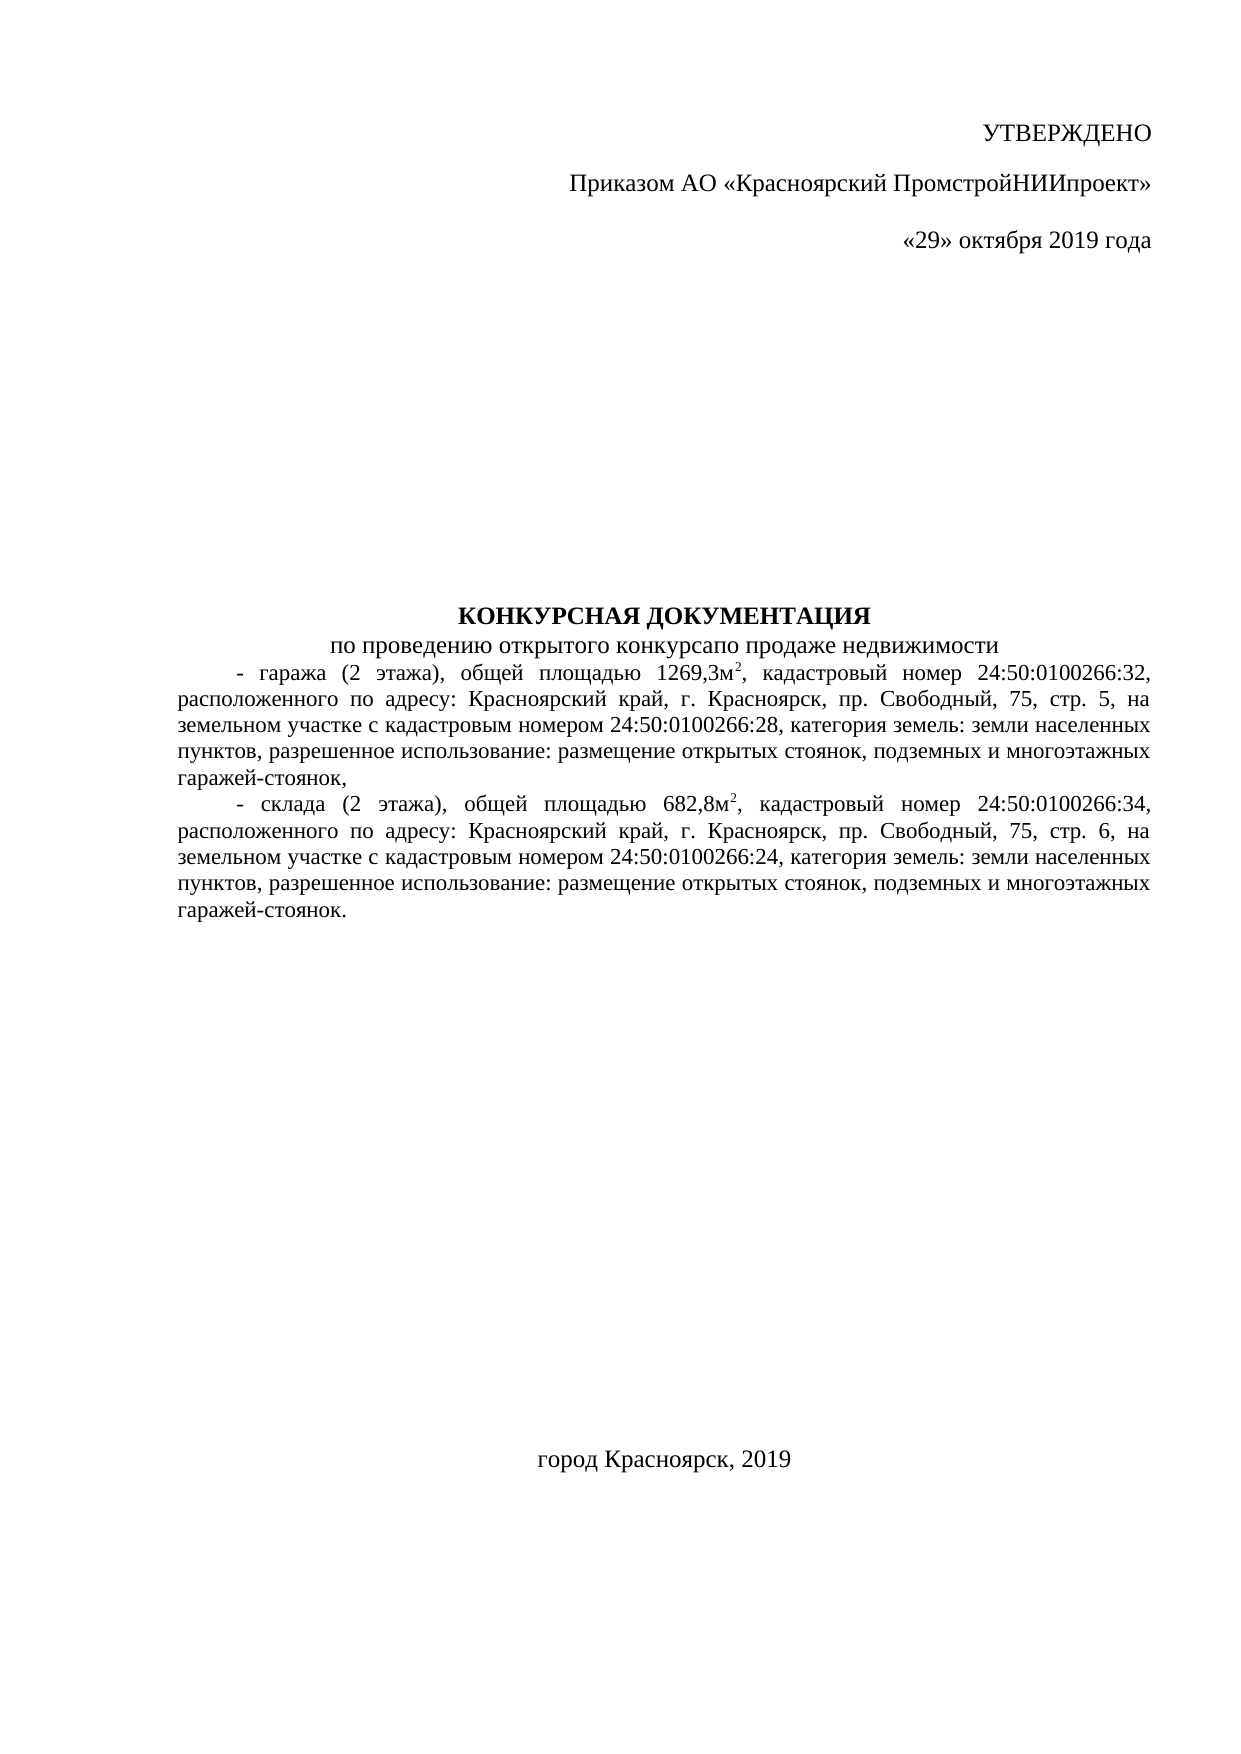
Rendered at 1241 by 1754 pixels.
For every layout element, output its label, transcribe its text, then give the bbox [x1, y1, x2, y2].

text - склада (2 этажа), общей площадью 682,8м2, кадастровый номер 24:50:0100266:34, расположенного по адресу: Красноярский край, г. Красноярск, пр. Свободный, 75, стр. 6, на земельном участке с кадастровым номером 24:50:0100266:24, категория земель: земли населенных пунктов, разрешенное использование: размещение открытых стоянок, подземных и многоэтажных гаражей-стоянок. [177, 790, 1152, 922]
text КОНКУРСНАЯ ДОКУМЕНТАЦИЯ [177, 601, 1152, 630]
text город Красноярск, 2019 [177, 1444, 1152, 1473]
text УТВЕРЖДЕНО [177, 118, 1152, 147]
text - гаража (2 этажа), общей площадью 1269,3м2, кадастровый номер 24:50:0100266:32, расположенного по адресу: Красноярский край, г. Красноярск, пр. Свободный, 75, стр. 5, на земельном участке с кадастровым номером 24:50:0100266:28, категория земель: земли населенных пунктов, разрешенное использование: размещение открытых стоянок, подземных и многоэтажных гаражей-стоянок, [177, 658, 1152, 790]
text «29» октября 2019 года [177, 225, 1152, 254]
text по проведению открытого конкурсапо продаже недвижимости [177, 630, 1152, 658]
text Приказом АО «Красноярский ПромстройНИИпроект» [177, 168, 1152, 196]
